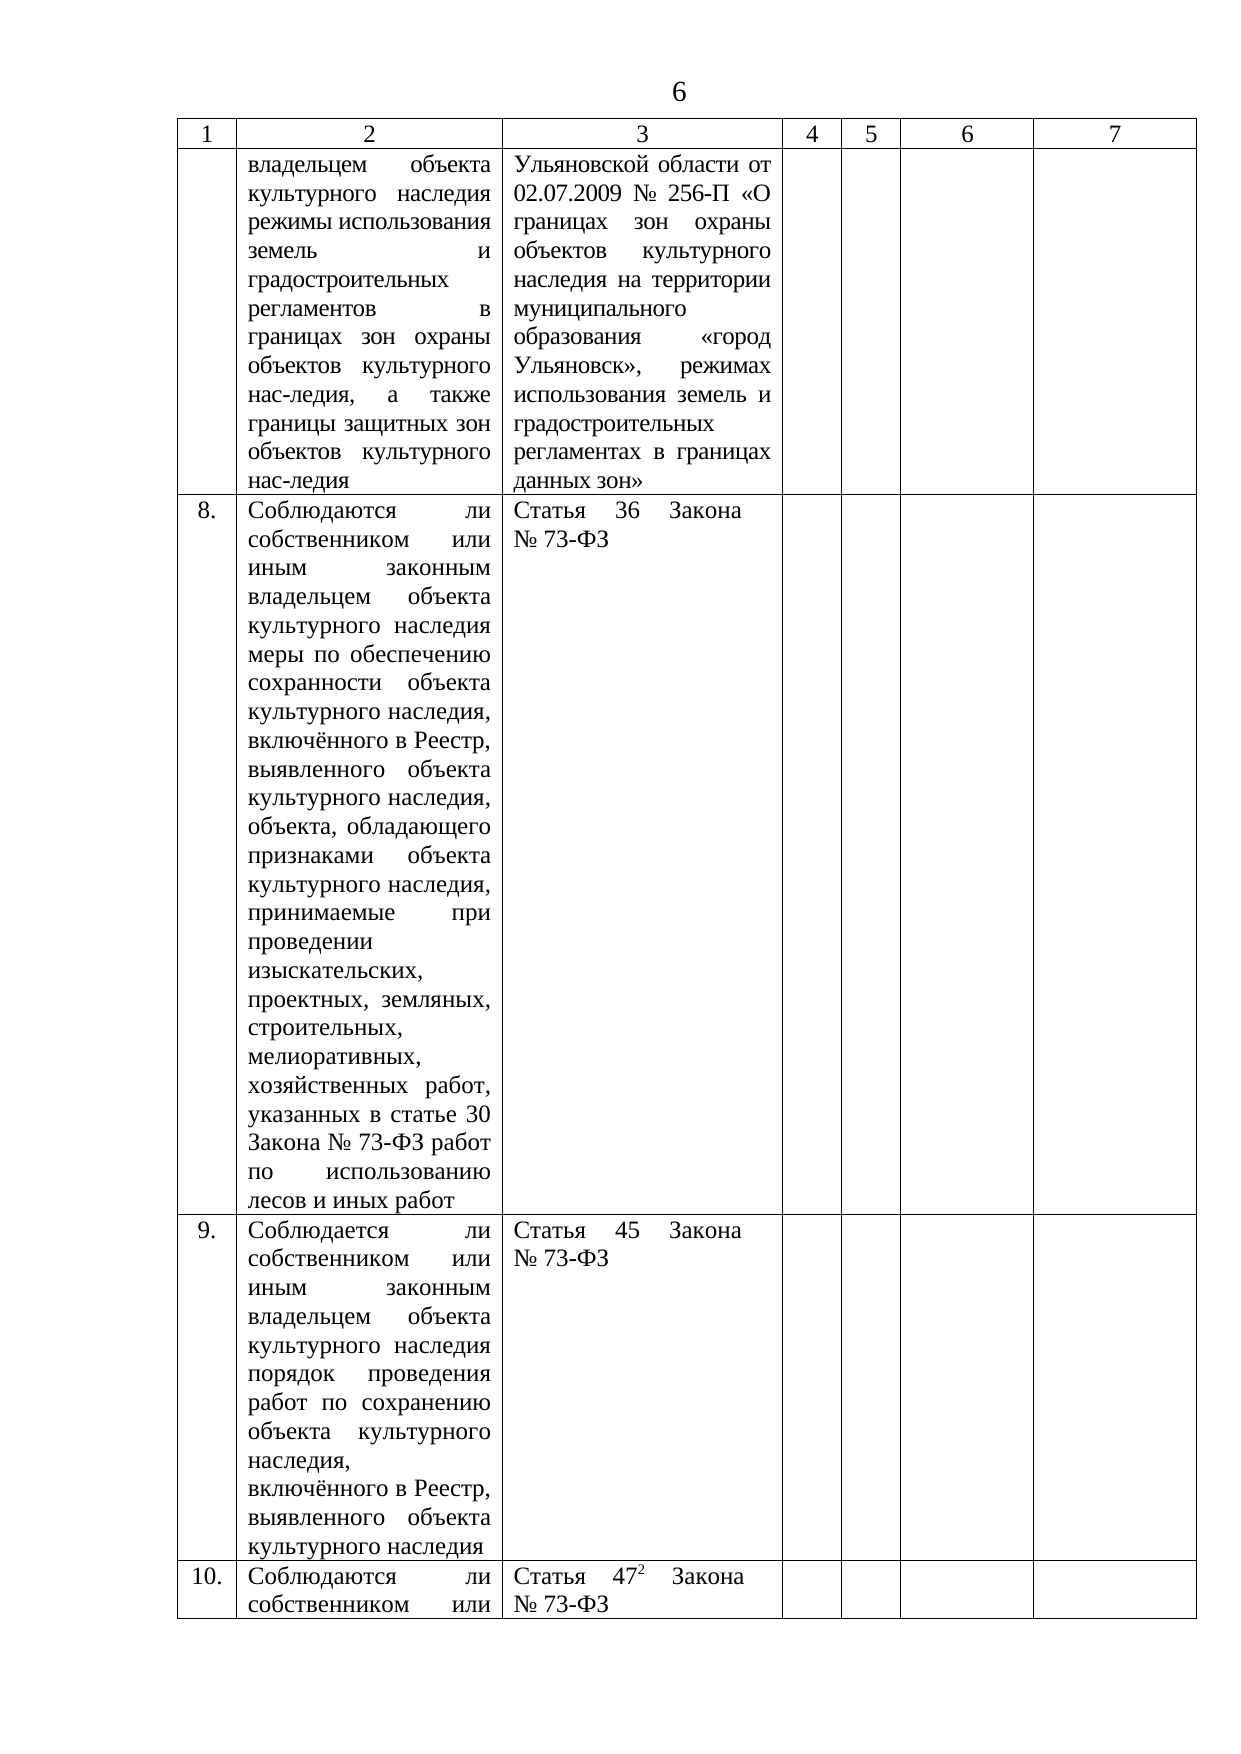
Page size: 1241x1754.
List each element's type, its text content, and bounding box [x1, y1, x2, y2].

table_header 3 [503, 119, 782, 148]
table_header 5 [842, 119, 900, 148]
table_cell [1034, 149, 1196, 494]
table_cell [842, 1215, 900, 1560]
table_cell [901, 1215, 1033, 1560]
table_cell 9. [178, 1215, 236, 1560]
table_cell Соблюдается ли собственником или иным законным владельцем объекта культурного наследия порядок проведения работ по сохранению объекта культурного наследия, включённого в Реестр, выявленного объекта культурного наследия [237, 1215, 502, 1560]
table_header 4 [783, 119, 841, 148]
table_cell [783, 149, 841, 494]
table_header 2 [237, 119, 502, 148]
table_cell Соблюдаются ли собственником или иным законным владельцем объекта культурного наследия меры по обеспечению сохранности объекта культурного наследия, включённого в Реестр, выявленного объекта культурного наследия, объекта, обладающего признаками объекта культурного наследия, принимаемые при проведении изыскательских, проектных, земляных, строительных, мелиоративных, хозяйственных работ, указанных в статье 30 Закона № 73-ФЗ работ по использованию лесов и иных работ [237, 495, 502, 1214]
table_cell 10. [178, 1561, 236, 1618]
table_cell 8. [178, 495, 236, 1214]
table_cell [842, 1561, 900, 1618]
table_cell [842, 149, 900, 494]
table_cell [901, 495, 1033, 1214]
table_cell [237, 1561, 502, 1618]
table_cell [1034, 495, 1196, 1214]
table_cell [842, 495, 900, 1214]
table_cell Статья 472 Закона № 73-ФЗ [503, 1561, 782, 1618]
table_header 1 [178, 119, 236, 148]
table_cell [1034, 1215, 1196, 1560]
table_cell [1034, 1561, 1196, 1618]
table_cell [901, 1561, 1033, 1618]
table_cell [783, 1561, 841, 1618]
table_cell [503, 149, 782, 494]
table_cell Статья 36 Закона № 73-ФЗ [503, 495, 782, 1214]
table_cell Статья 45 Закона № 73-ФЗ [503, 1215, 782, 1560]
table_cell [237, 149, 502, 494]
table_cell 7. [178, 149, 236, 494]
table_header 6 [901, 119, 1033, 148]
table_cell [783, 495, 841, 1214]
table_cell [901, 149, 1033, 494]
table_cell [783, 1215, 841, 1560]
table_header 7 [1034, 119, 1196, 148]
